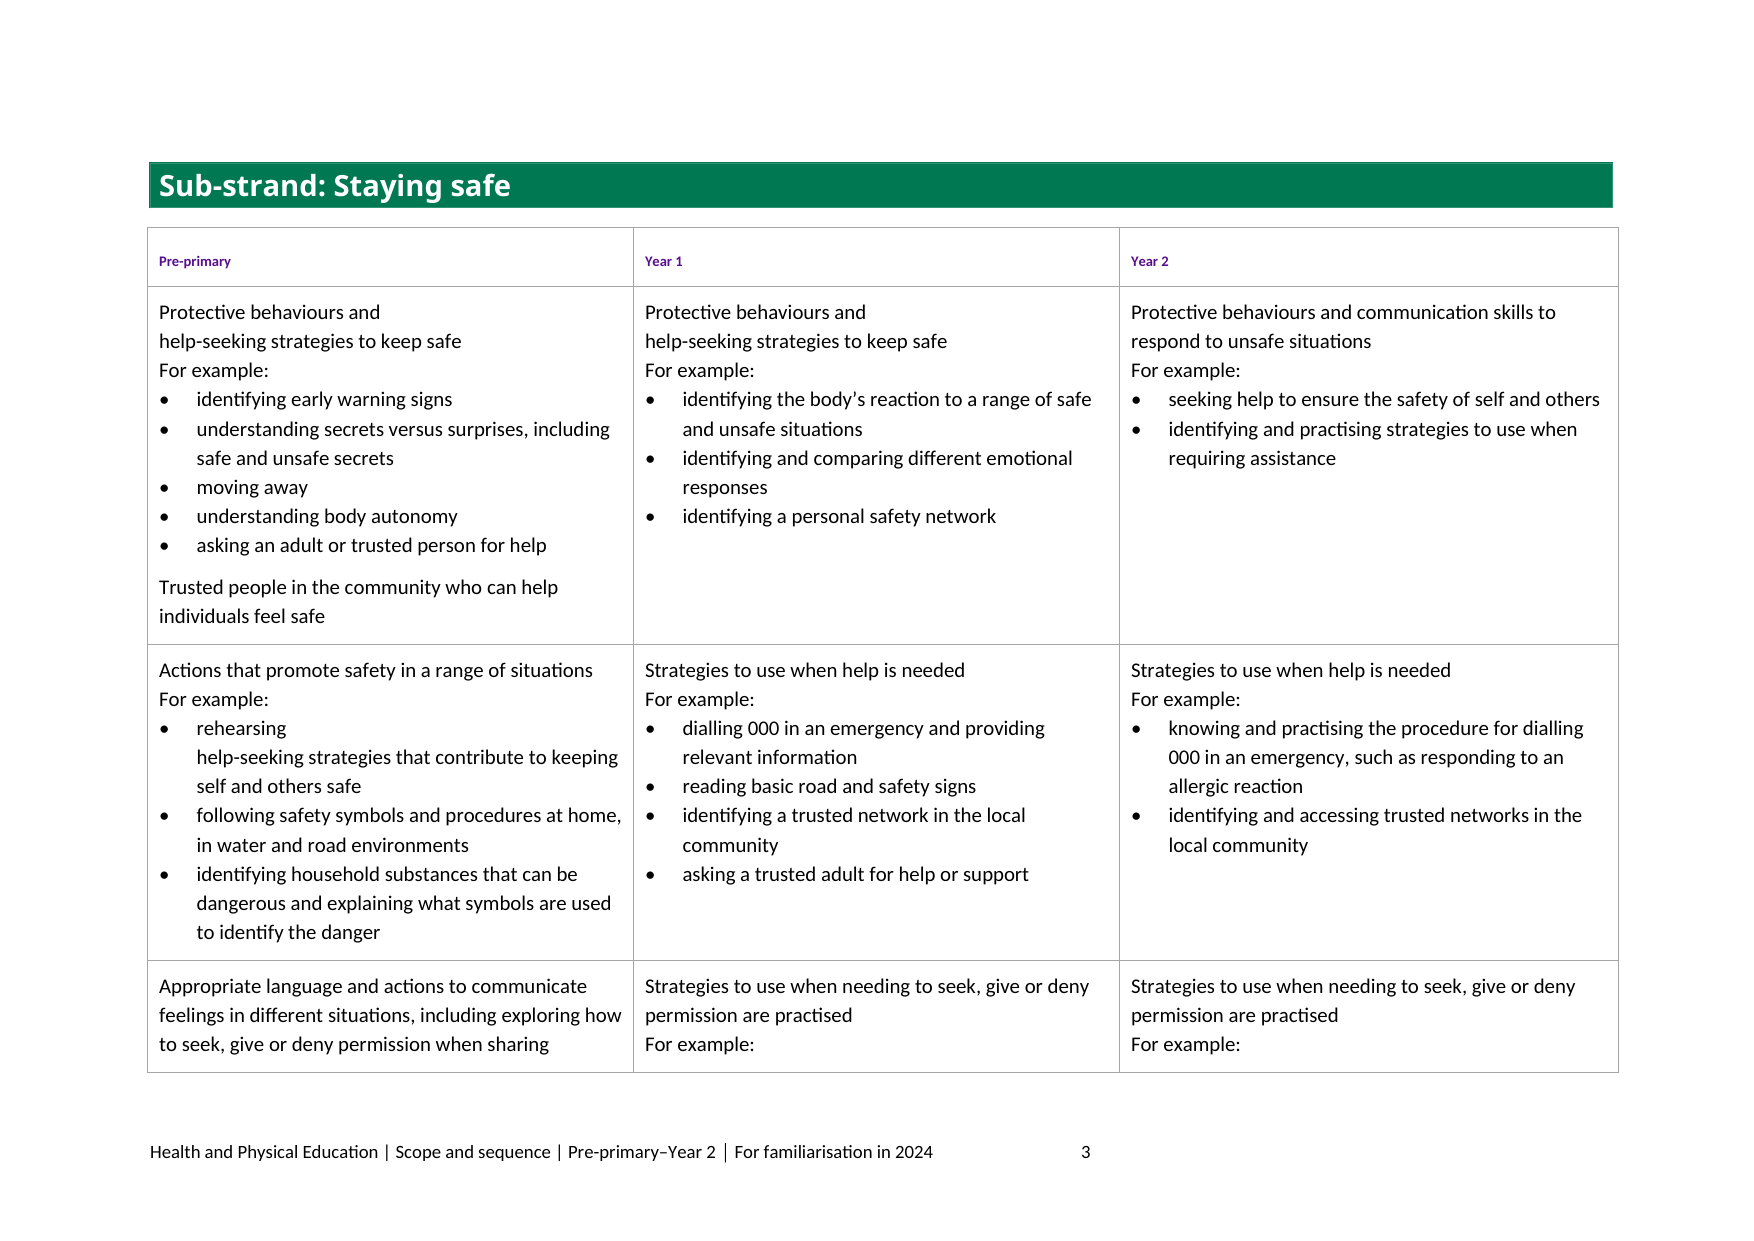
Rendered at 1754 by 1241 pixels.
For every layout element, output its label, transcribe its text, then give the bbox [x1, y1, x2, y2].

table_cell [148, 961, 633, 1072]
table_cell Protective behaviours and help-seeking strategies to keep safe For example: identifying early warning signs understanding secrets versus surprises, including safe and unsafe secrets moving away understanding body autonomy asking an adult or trusted person for help Trusted people in the community who can help individuals feel safe [148, 287, 633, 644]
table_header Year 2 [1120, 228, 1618, 286]
table_header Pre-primary [148, 228, 633, 286]
table_cell Actions that promote safety in a range of situations For example: rehearsing help-seeking strategies that contribute to keeping self and others safe following safety symbols and procedures at home, in water and road environments identifying household substances that can be dangerous and explaining what symbols are used to identify the danger [148, 645, 633, 960]
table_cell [1120, 961, 1618, 1072]
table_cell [634, 961, 1119, 1072]
table_cell Protective behaviours and help-seeking strategies to keep safe For example: identifying the body’s reaction to a range of safe and unsafe situations identifying and comparing different emotional responses identifying a personal safety network [634, 287, 1119, 644]
subtitle Sub-strand: Staying safe [151, 164, 1612, 207]
table_cell Strategies to use when help is needed For example: dialling 000 in an emergency and providing relevant information reading basic road and safety signs identifying a trusted network in the local community asking a trusted adult for help or support [634, 645, 1119, 960]
table_cell Strategies to use when help is needed For example: knowing and practising the procedure for dialling 000 in an emergency, such as responding to an allergic reaction identifying and accessing trusted networks in the local community [1120, 645, 1618, 960]
table_cell Protective behaviours and communication skills to respond to unsafe situations For example: seeking help to ensure the safety of self and others identifying and practising strategies to use when requiring assistance [1120, 287, 1618, 644]
table_header Year 1 [634, 228, 1119, 286]
